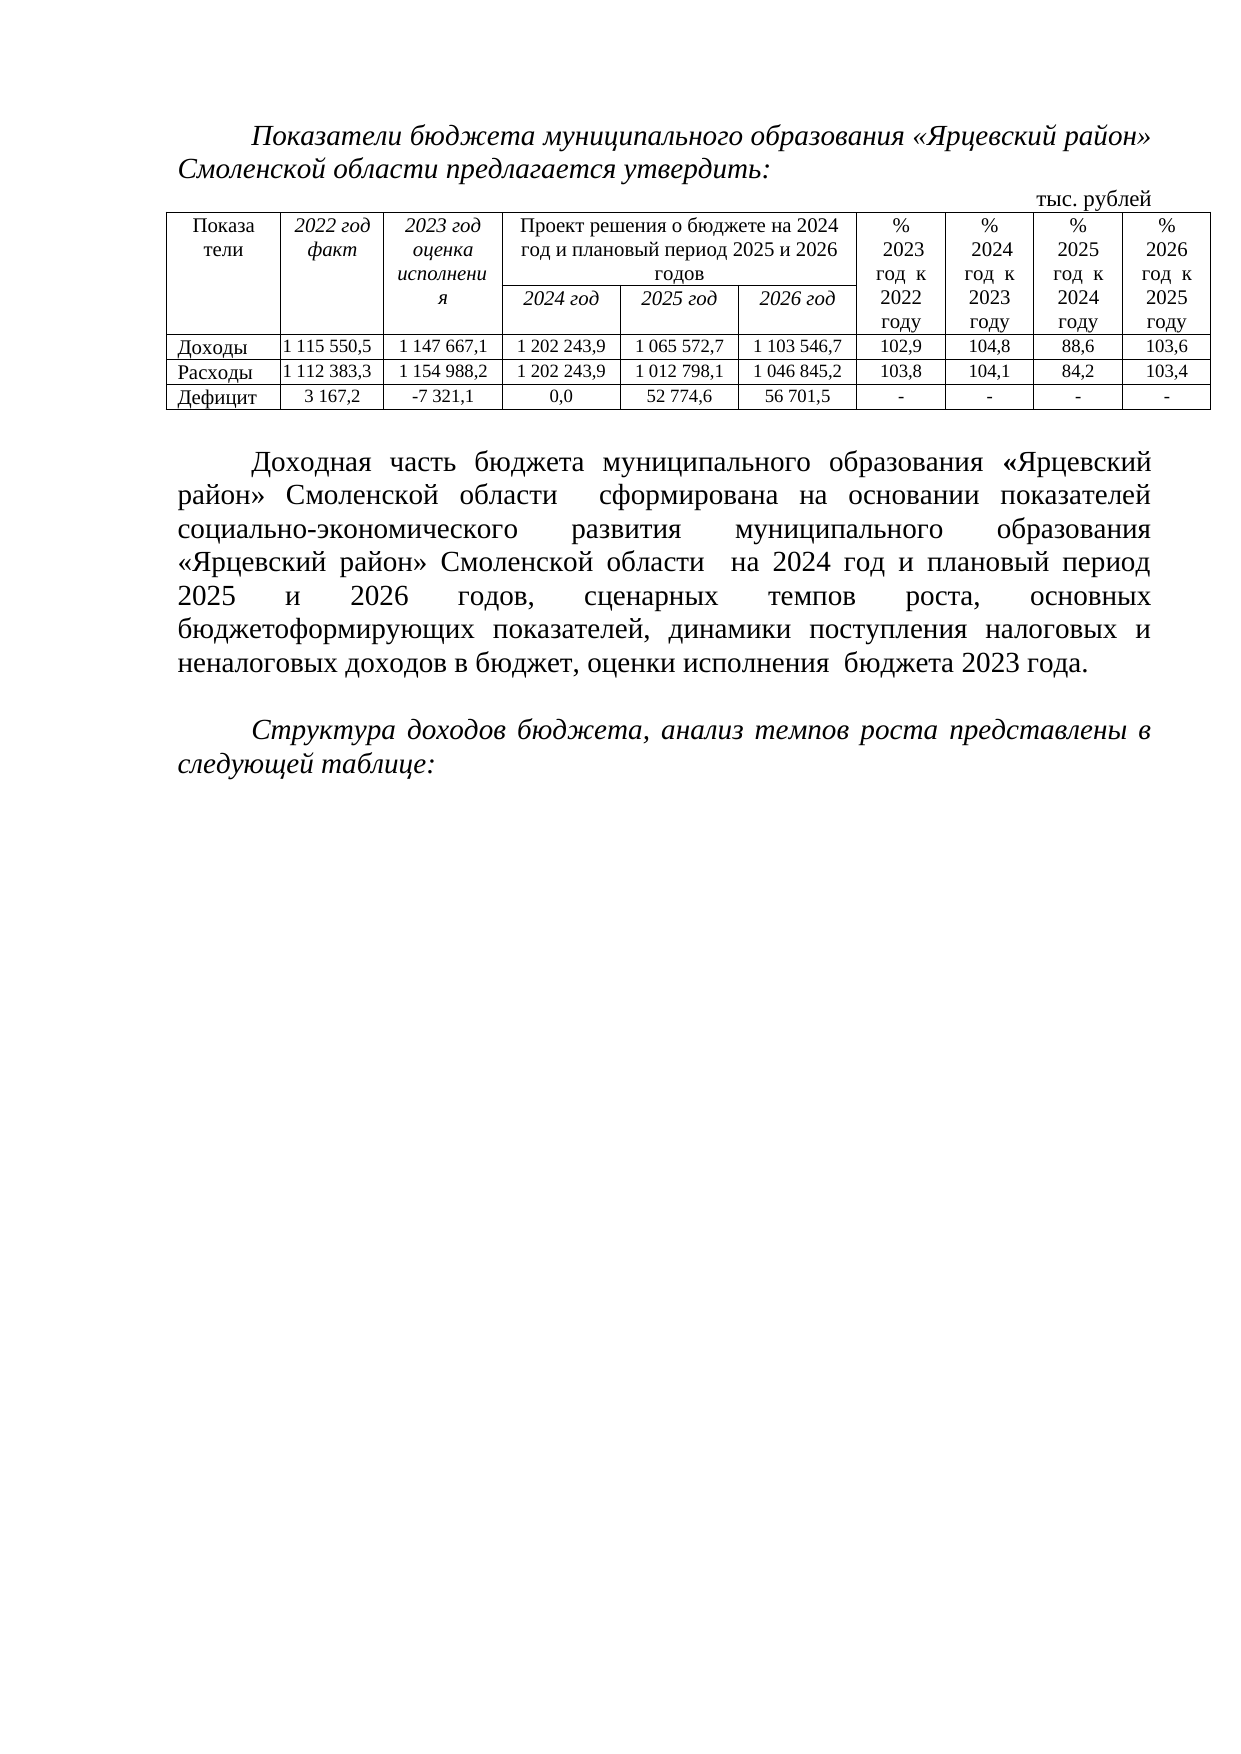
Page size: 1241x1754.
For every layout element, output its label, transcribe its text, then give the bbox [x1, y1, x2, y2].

table_cell 104,1 [946, 360, 1033, 384]
table_cell 104,8 [946, 335, 1033, 359]
table_cell - [1034, 385, 1122, 409]
table_cell 1 154 988,2 [384, 360, 502, 384]
table_cell 1 202 243,9 [503, 360, 620, 384]
table_cell 103,4 [1123, 360, 1210, 384]
table_cell - [946, 385, 1033, 409]
table_cell Доходы [167, 335, 280, 359]
table_cell 1 046 845,2 [739, 360, 856, 384]
text тыс. рублей [177, 185, 1152, 212]
table_cell - [857, 385, 945, 409]
table_cell 1 012 798,1 [621, 360, 738, 384]
table_header Проект решения о бюджете на 2024 год и плановый период 2025 и 2026 годов [503, 213, 856, 285]
table_cell -7 321,1 [384, 385, 502, 409]
table_cell 1 065 572,7 [621, 335, 738, 359]
table_header % 2024 год к 2023 году [946, 213, 1033, 334]
table_header 2022 год факт [281, 213, 383, 334]
table_cell 2026 год [739, 286, 856, 334]
table_cell 88,6 [1034, 335, 1122, 359]
table_cell 2025 год [621, 286, 738, 334]
table_header % 2023 год к 2022 году [857, 213, 945, 334]
table_cell 0,0 [503, 385, 620, 409]
table_cell 84,2 [1034, 360, 1122, 384]
table_header 2023 год оценка исполнения [384, 213, 502, 334]
table_cell 2024 год [503, 286, 620, 334]
table_cell - [1123, 385, 1210, 409]
table_cell 52 774,6 [621, 385, 738, 409]
table_cell 102,9 [857, 335, 945, 359]
table_cell Расходы [167, 360, 280, 384]
table_header % 2026 год к 2025 году [1123, 213, 1210, 334]
text Показатели бюджета муниципального образования «Ярцевский район» Смоленской области предлагается утвердить: [177, 118, 1152, 185]
text Доходная часть бюджета муниципального образования «Ярцевский район» Смоленской области сформирована на основании показателей социально-экономического развития муниципального образования «Ярцевский район» Смоленской области на 2024 год и плановый период 2025 и 2026 годов, сценарных темпов роста, основных бюджетоформирующих показателей, динамики поступления налоговых и неналоговых доходов в бюджет, оценки исполнения бюджета 2023 года. [177, 444, 1152, 679]
table_cell 103,6 [1123, 335, 1210, 359]
table_cell 1 112 383,3 [281, 360, 383, 384]
table_cell 1 147 667,1 [384, 335, 502, 359]
table_cell 3 167,2 [281, 385, 383, 409]
table_cell 1 202 243,9 [503, 335, 620, 359]
table_cell 1 115 550,5 [281, 335, 383, 359]
table_header Показа тели [167, 213, 280, 334]
text Структура доходов бюджета, анализ темпов роста представлены в следующей таблице: [177, 712, 1152, 779]
table_cell 103,8 [857, 360, 945, 384]
table_cell 1 103 546,7 [739, 335, 856, 359]
table_cell Дефицит [167, 385, 280, 409]
table_header % 2025 год к 2024 году [1034, 213, 1122, 334]
table_cell 56 701,5 [739, 385, 856, 409]
